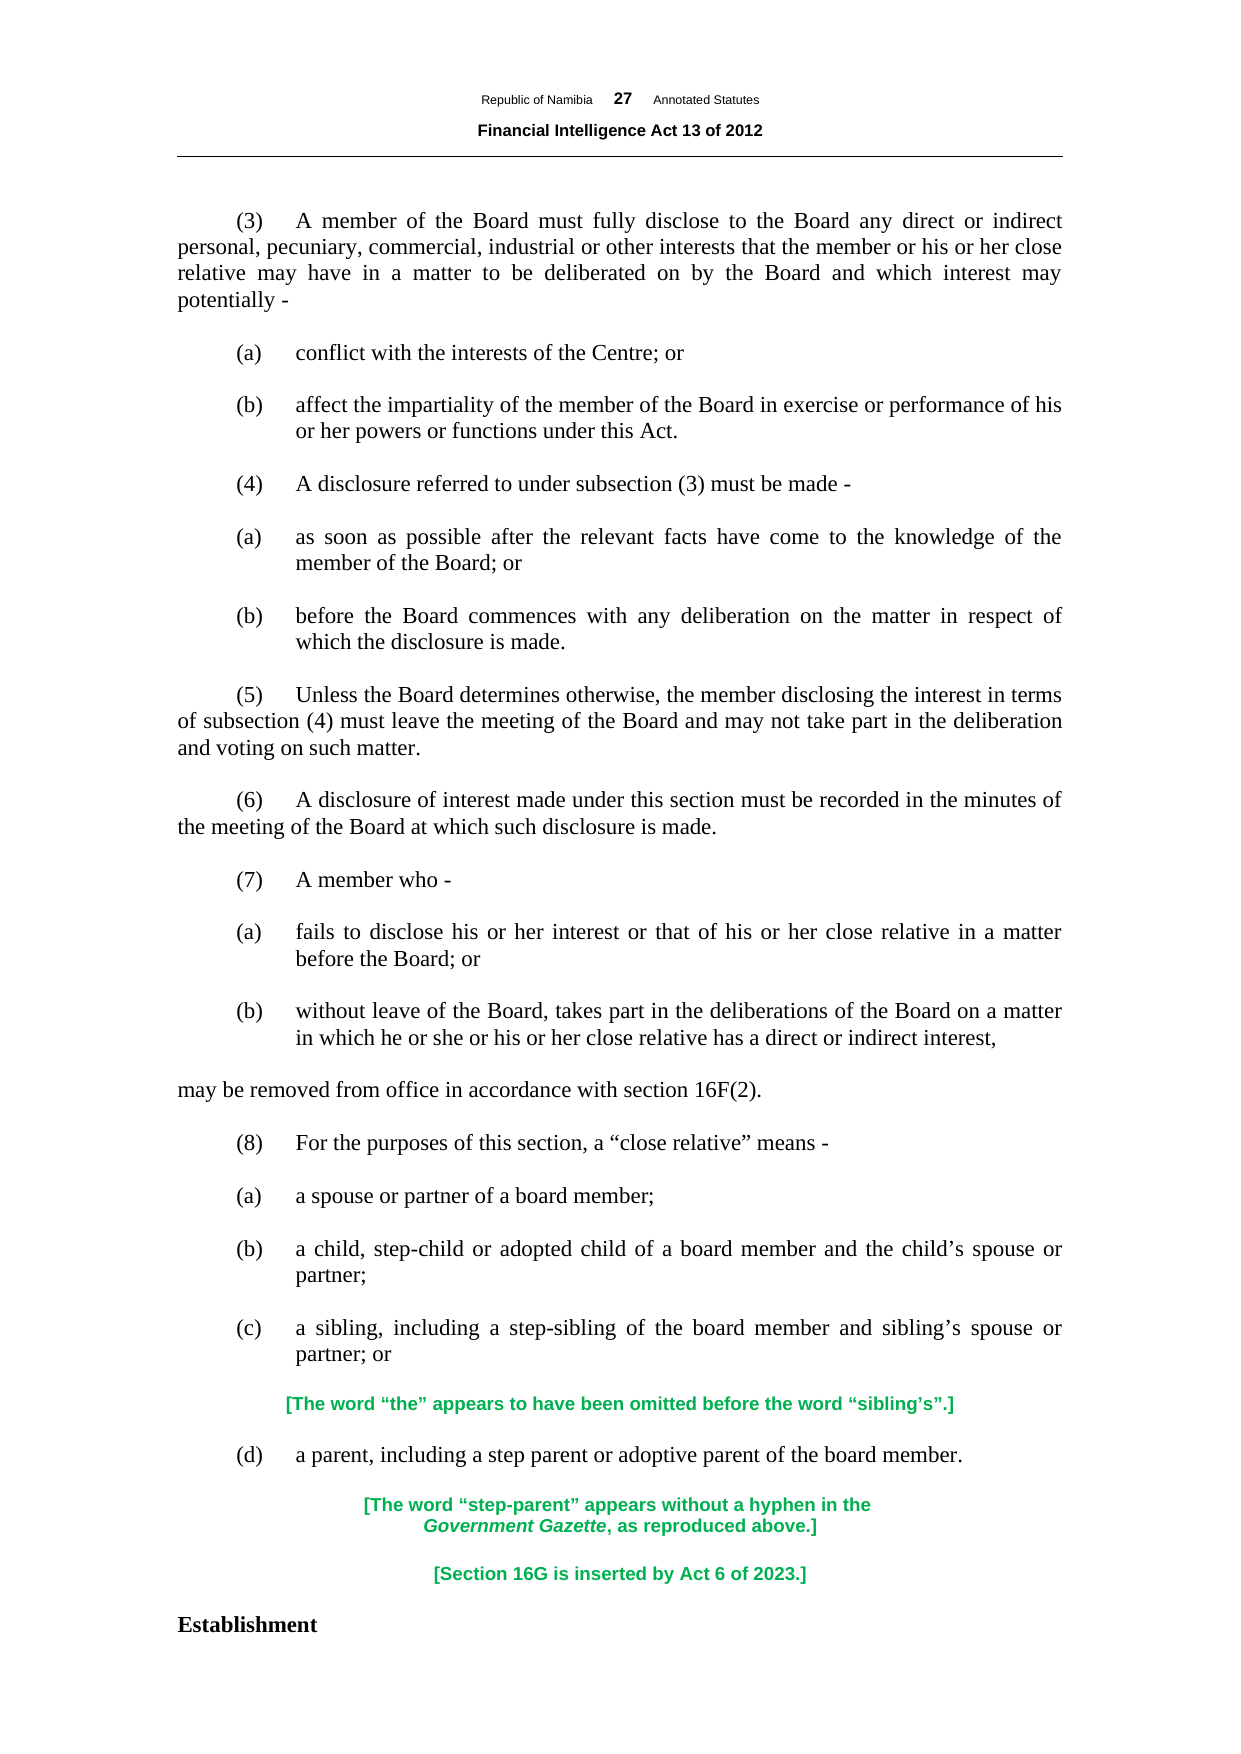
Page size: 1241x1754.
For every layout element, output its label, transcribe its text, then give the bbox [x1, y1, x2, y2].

text (c) a sibling, including a step-sibling of the board member and sibling’s spouse or partner; or [236, 1314, 1064, 1366]
text (b) before the Board commences with any deliberation on the matter in respect of which the disclosure is made. [236, 602, 1064, 655]
text (b) without leave of the Board, takes part in the deliberations of the Board on a matter in which he or she or his or her close relative has a direct or indirect interest, [236, 997, 1064, 1050]
text [Section 16G is inserted by Act 6 of 2023.] [177, 1563, 1063, 1584]
text (7) A member who - [177, 866, 1064, 892]
text [The word “the” appears to have been omitted before the word “sibling’s”.] [177, 1393, 1063, 1414]
text (b) a child, step-child or adopted child of a board member and the child’s spouse or partner; [236, 1234, 1064, 1287]
text (3) A member of the Board must fully disclose to the Board any direct or indirect personal, pecuniary, commercial, industrial or other interests that the member or his or her close relative may have in a matter to be deliberated on by the Board and which interest may potentially - [177, 207, 1064, 312]
text (a) as soon as possible after the relevant facts have come to the knowledge of the member of the Board; or [236, 523, 1064, 576]
text (d) a parent, including a step parent or adoptive parent of the board member. [236, 1441, 1064, 1467]
text (6) A disclosure of interest made under this section must be recorded in the minutes of the meeting of the Board at which such disclosure is made. [177, 787, 1064, 839]
text (5) Unless the Board determines otherwise, the member disclosing the interest in terms of subsection (4) must leave the meeting of the Board and may not take part in the deliberation and voting on such matter. [177, 681, 1064, 760]
text (a) a spouse or partner of a board member; [236, 1182, 1064, 1208]
text Establishment [177, 1611, 1063, 1637]
text (8) For the purposes of this section, a “close relative” means - [177, 1129, 1064, 1156]
text may be removed from office in accordance with section 16F(2). [177, 1076, 1063, 1103]
text (4) A disclosure referred to under subsection (3) must be made - [177, 470, 1064, 497]
text (b) affect the impartiality of the member of the Board in exercise or performance of his or her powers or functions under this Act. [236, 391, 1064, 444]
text (a) conflict with the interests of the Centre; or [236, 338, 1064, 365]
text [The word “step-parent” appears without a hyphen in the Government Gazette, as reproduced above.] [177, 1493, 1063, 1536]
text (a) fails to disclose his or her interest or that of his or her close relative in a matter before the Board; or [236, 918, 1064, 971]
